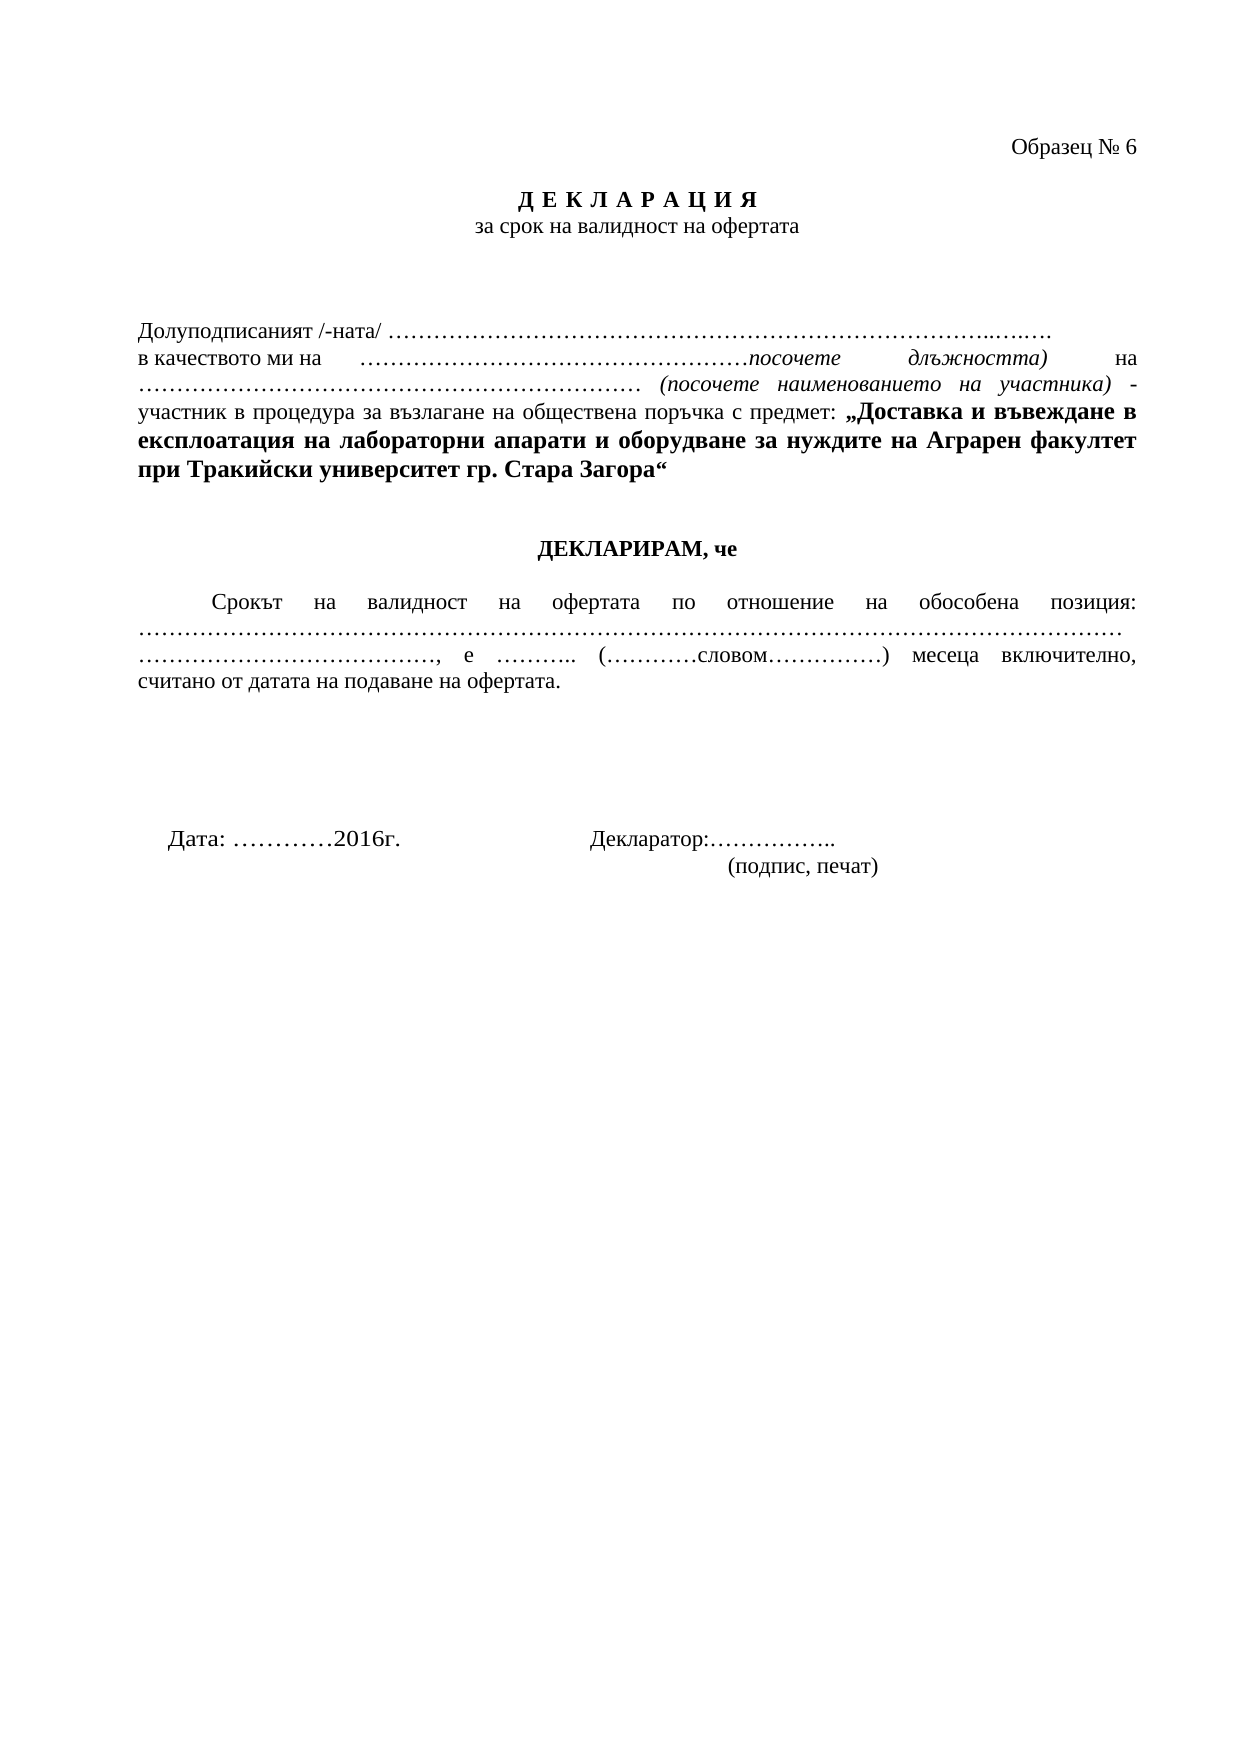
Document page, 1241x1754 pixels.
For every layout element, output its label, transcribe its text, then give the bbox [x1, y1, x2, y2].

text Долуподписаният /-ната/ ……………………………………………………………………..….…. [138, 317, 1137, 344]
text Образец № 6 [138, 133, 1137, 159]
text (подпис, печат) [138, 852, 1137, 878]
text ДЕКЛАРАЦИЯ [138, 186, 1137, 212]
text в качеството ми на ……………………………………………посочете длъжността) на ………………………………………………………… (посочете наименованието на участника) - участник в процедура за възлагане на обществена поръчка с предмет: „Доставка и въвеждане в експлоатация на лабораторни апарати и оборудване за нуждите на Аграрен факултет при Тракийски университет гр. Стара Загора“ [138, 344, 1137, 483]
text ДЕКЛАРИРАМ, че [138, 535, 1137, 562]
text Срокът на валидност на офертата по отношение на обособена позиция: ……………………………………………………………………………………………………………………………………………………, е ……….. (…………словом……………) месеца включително, считано от датата на подаване на офертата. [138, 588, 1137, 693]
text за срок на валидност на офертата [138, 212, 1137, 238]
text Дата: …………2016г. Декларатор:…………….. [138, 825, 1137, 852]
